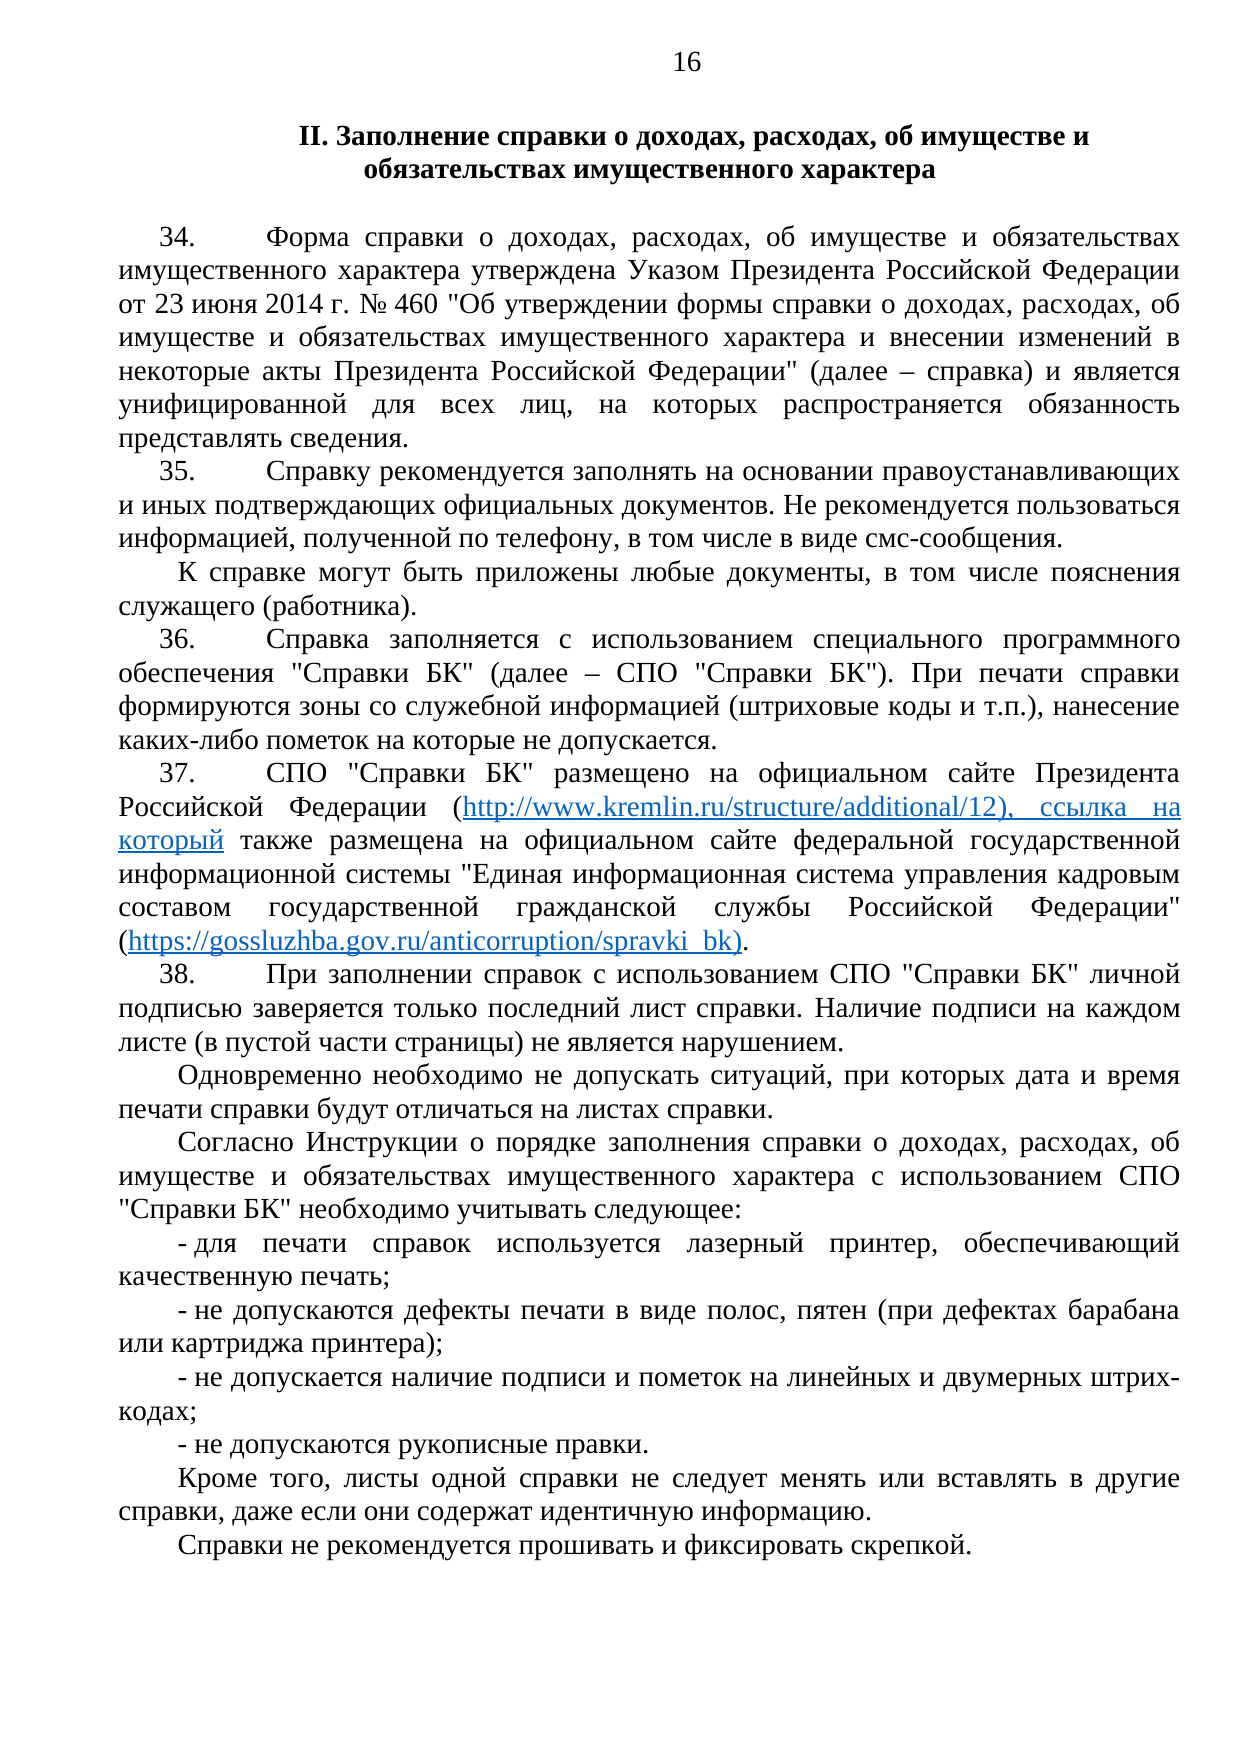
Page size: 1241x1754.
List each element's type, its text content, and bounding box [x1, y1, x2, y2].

list При заполнении справок с использованием СПО "Справки БК" личной подписью заверяется только последний лист справки. Наличие подписи на каждом листе (в пустой части страницы) не является нарушением. [118, 957, 1181, 1057]
list Согласно Инструкции о порядке заполнения справки о доходах, расходах, об имуществе и обязательствах имущественного характера с использованием СПО "Справки БК" необходимо учитывать следующее: [118, 1124, 1181, 1225]
list СПО "Справки БК" размещено на официальном сайте Президента Российской Федерации (http://www.kremlin.ru/structure/additional/12), ссылка на который также размещена на официальном сайте федеральной государственной информационной системы "Единая информационная система управления кадровым составом государственной гражданской службы Российской Федерации" (https://gossluzhba.gov.ru/anticorruption/spravki_bk). [118, 755, 1181, 957]
list Справка заполняется с использованием специального программного обеспечения "Справки БК" (далее – СПО "Справки БК"). При печати справки формируются зоны со служебной информацией (штриховые коды и т.п.), нанесение каких-либо пометок на которые не допускается. [118, 621, 1181, 755]
list Справку рекомендуется заполнять на основании правоустанавливающих и иных подтверждающих официальных документов. Не рекомендуется пользоваться информацией, полученной по телефону, в том числе в виде смс-сообщения. [118, 453, 1181, 554]
list К справке могут быть приложены любые документы, в том числе пояснения служащего (работника). [118, 554, 1181, 621]
list - не допускаются дефекты печати в виде полос, пятен (при дефектах барабана или картриджа принтера); [118, 1292, 1181, 1359]
list Кроме того, листы одной справки не следует менять или вставлять в другие справки, даже если они содержат идентичную информацию. [118, 1460, 1181, 1527]
list Одновременно необходимо не допускать ситуаций, при которых дата и время печати справки будут отличаться на листах справки. [118, 1057, 1181, 1124]
list Форма справки о доходах, расходах, об имуществе и обязательствах имущественного характера утверждена Указом Президента Российской Федерации от 23 июня 2014 г. № 460 "Об утверждении формы справки о доходах, расходах, об имуществе и обязательствах имущественного характера и внесении изменений в некоторые акты Президента Российской Федерации" (далее – справка) и является унифицированной для всех лиц, на которых распространяется обязанность представлять сведения. [118, 219, 1181, 453]
list - не допускается наличие подписи и пометок на линейных и двумерных штрих-кодах; [118, 1359, 1181, 1426]
list - не допускаются рукописные правки. [118, 1426, 1181, 1460]
list - для печати справок используется лазерный принтер, обеспечивающий качественную печать; [118, 1225, 1181, 1292]
list Справки не рекомендуется прошивать и фиксировать скрепкой. [118, 1527, 1181, 1560]
text II. Заполнение справки о доходах, расходах, об имуществе и обязательствах имущественного характера [118, 118, 1181, 185]
